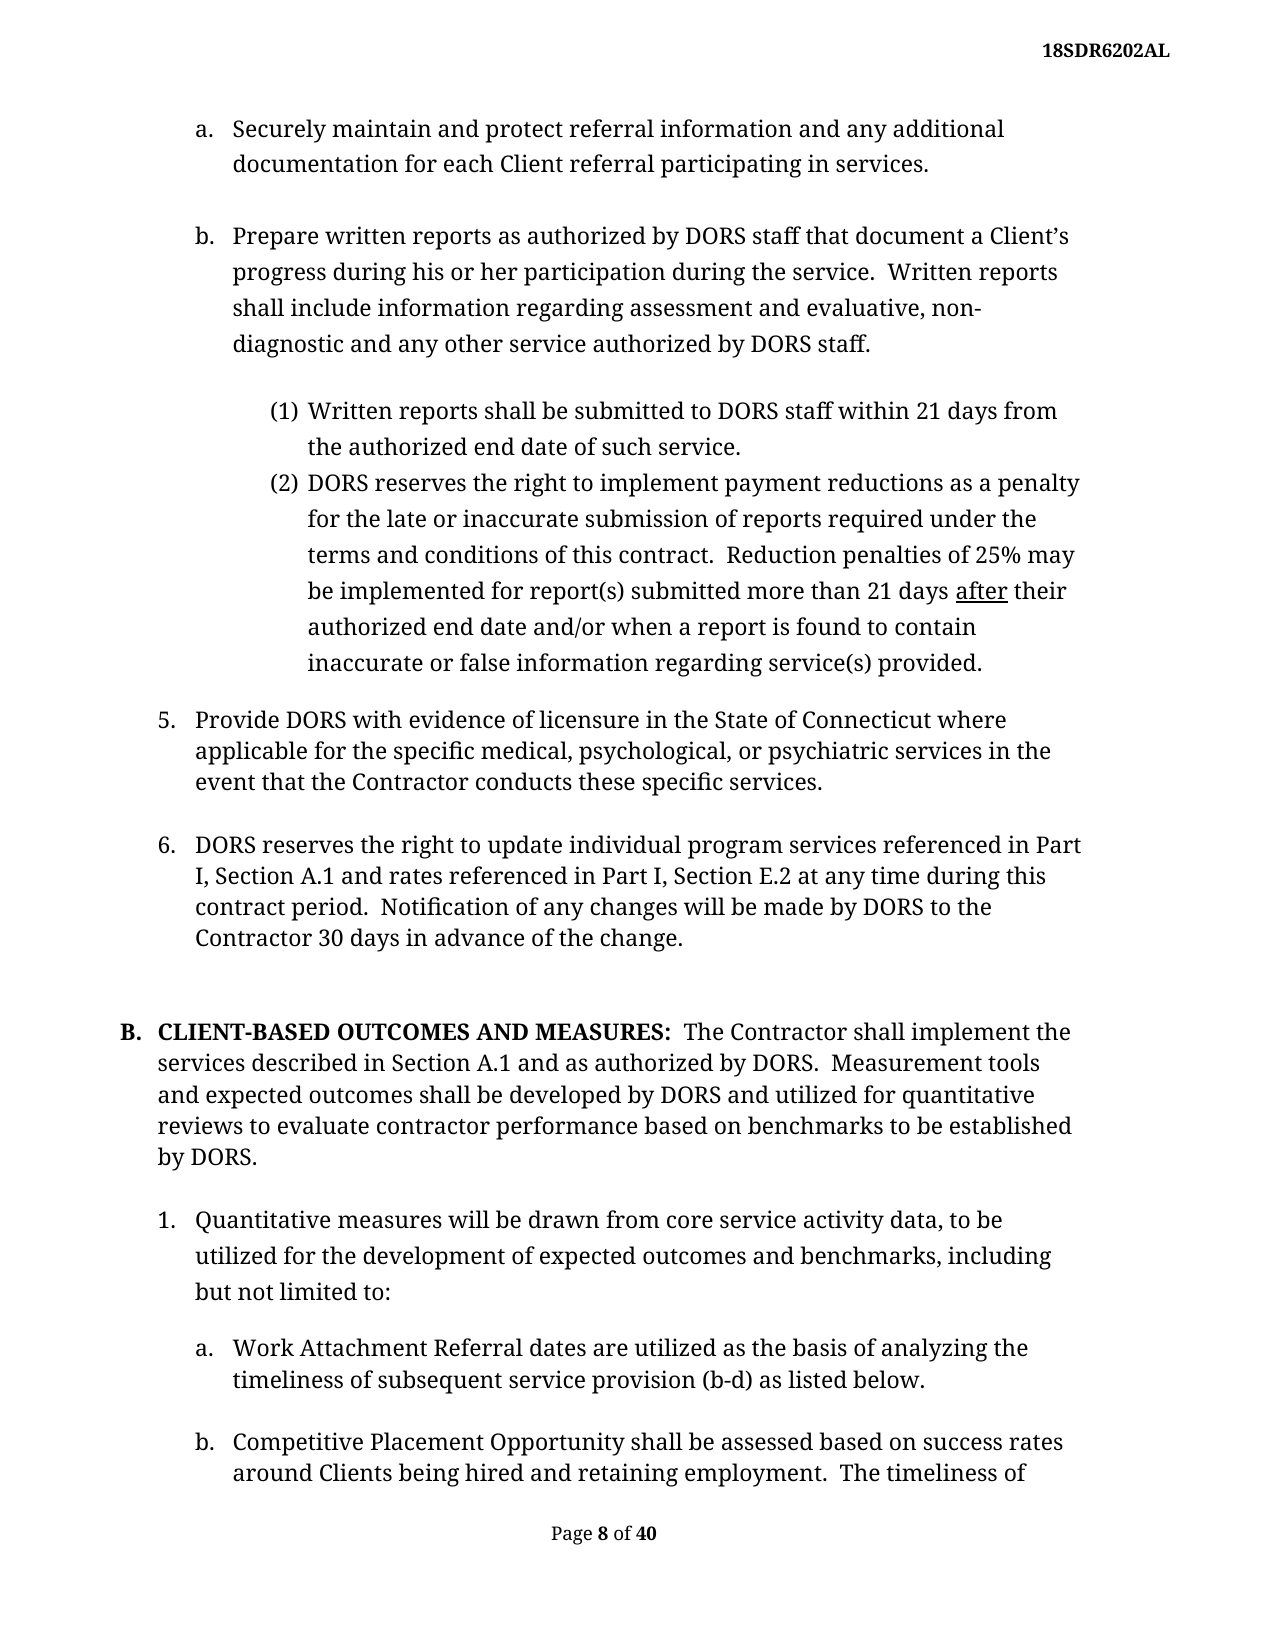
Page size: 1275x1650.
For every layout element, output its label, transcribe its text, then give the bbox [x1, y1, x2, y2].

text 5. Provide DORS with evidence of licensure in the State of Connecticut where applicable for the specific medical, psychological, or psychiatric services in the event that the Contractor conducts these specific services. [157, 704, 1087, 797]
list Securely maintain and protect referral information and any additional documentation for each Client referral participating in services. [195, 112, 1087, 180]
list Prepare written reports as authorized by DORS staff that document a Client’s progress during his or her participation during the service. Written reports shall include information regarding assessment and evaluative, non-diagnostic and any other service authorized by DORS staff. [195, 220, 1087, 359]
list Work Attachment Referral dates are utilized as the basis of analyzing the timeliness of subsequent service provision (b-d) as listed below. [195, 1332, 1087, 1395]
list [195, 1426, 1087, 1488]
text 6. DORS reserves the right to update individual program services referenced in Part I, Section A.1 and rates referenced in Part I, Section E.2 at any time during this contract period. Notification of any changes will be made by DORS to the Contractor 30 days in advance of the change. [157, 829, 1087, 954]
list Written reports shall be submitted to DORS staff within 21 days from the authorized end date of such service. [270, 395, 1087, 462]
text B. CLIENT-BASED OUTCOMES AND MEASURES: The Contractor shall implement the services described in Section A.1 and as authorized by DORS. Measurement tools and expected outcomes shall be developed by DORS and utilized for quantitative reviews to evaluate contractor performance based on benchmarks to be established by DORS. [120, 1016, 1087, 1172]
list DORS reserves the right to implement payment reductions as a penalty for the late or inaccurate submission of reports required under the terms and conditions of this contract. Reduction penalties of 25% may be implemented for report(s) submitted more than 21 days after their authorized end date and/or when a report is found to contain inaccurate or false information regarding service(s) provided. [270, 467, 1087, 678]
list Quantitative measures will be drawn from core service activity data, to be utilized for the development of expected outcomes and benchmarks, including but not limited to: [157, 1204, 1087, 1307]
